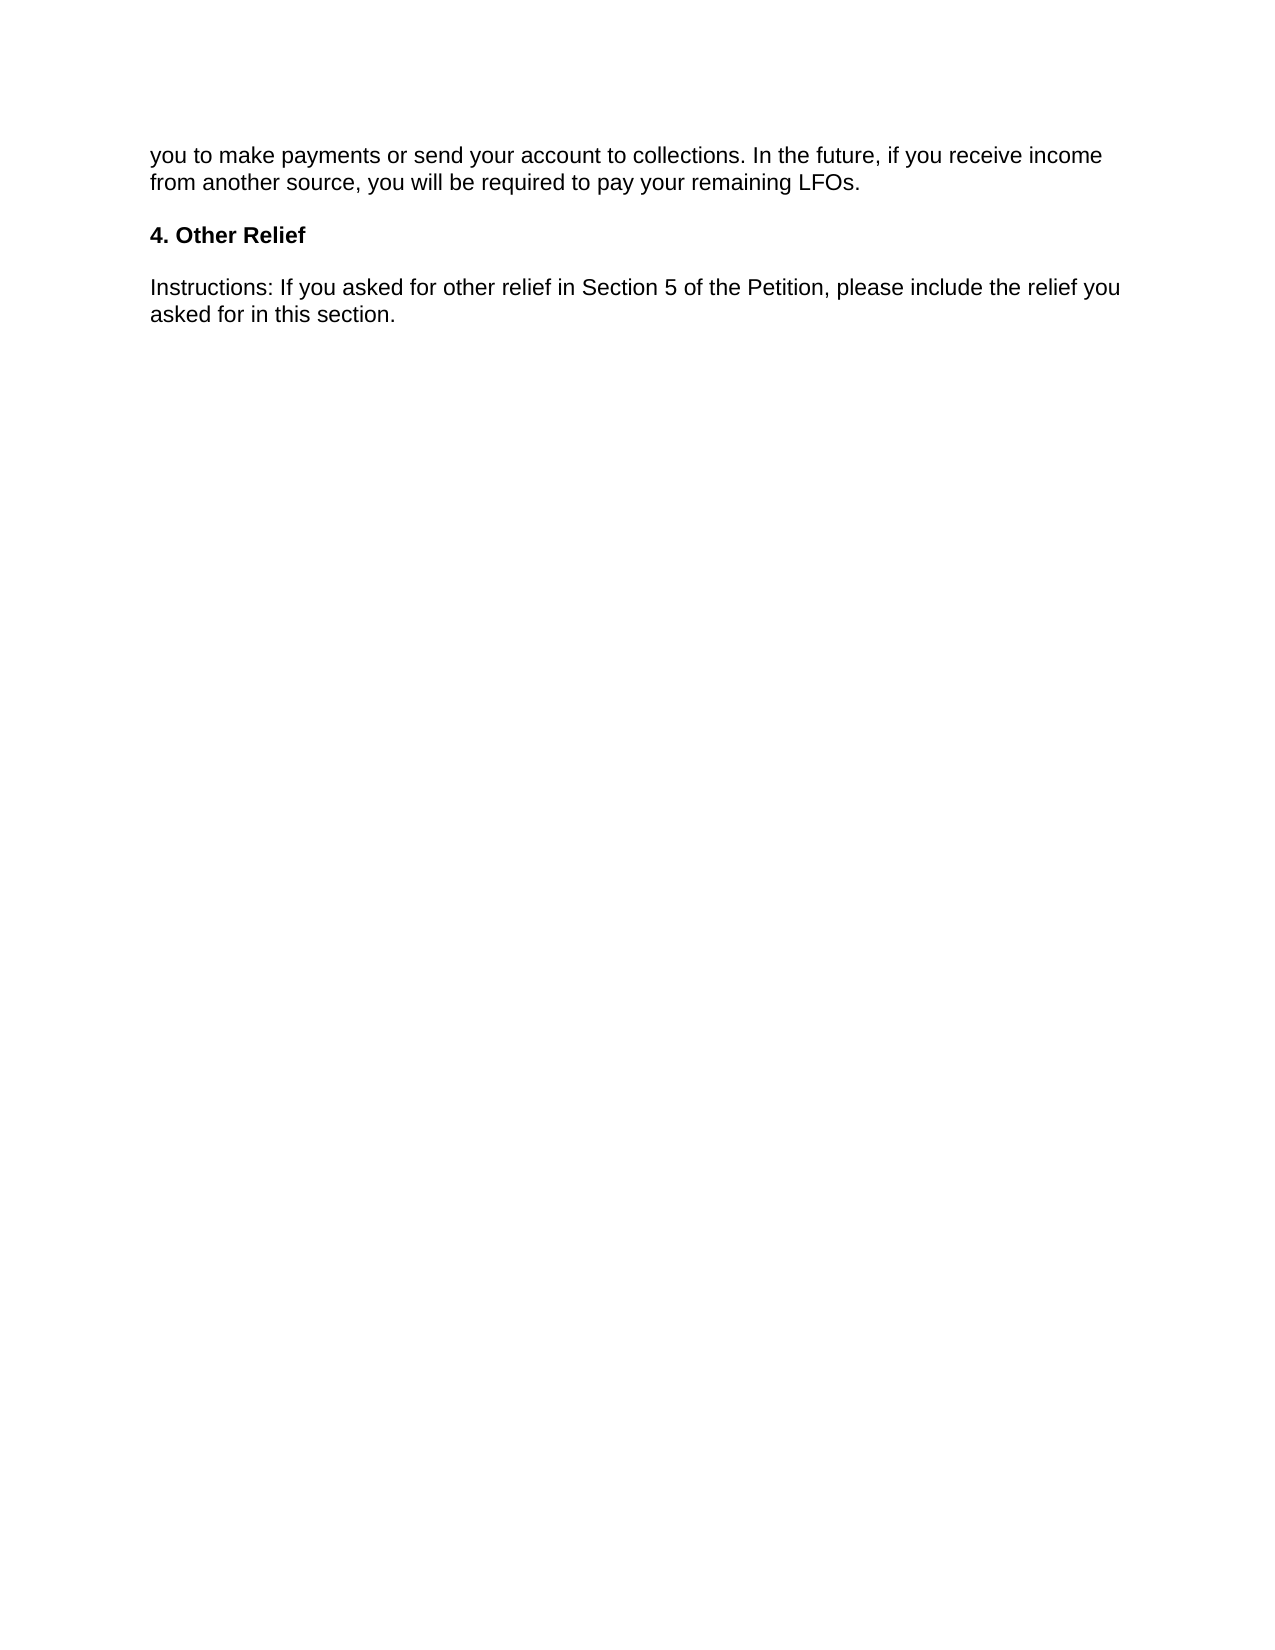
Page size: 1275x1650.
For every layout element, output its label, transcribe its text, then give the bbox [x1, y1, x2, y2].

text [150, 142, 1125, 195]
text 4. Other Relief [150, 222, 1125, 248]
text Instructions: If you asked for other relief in Section 5 of the Petition, please include the relief you asked for in this section. [150, 274, 1125, 327]
